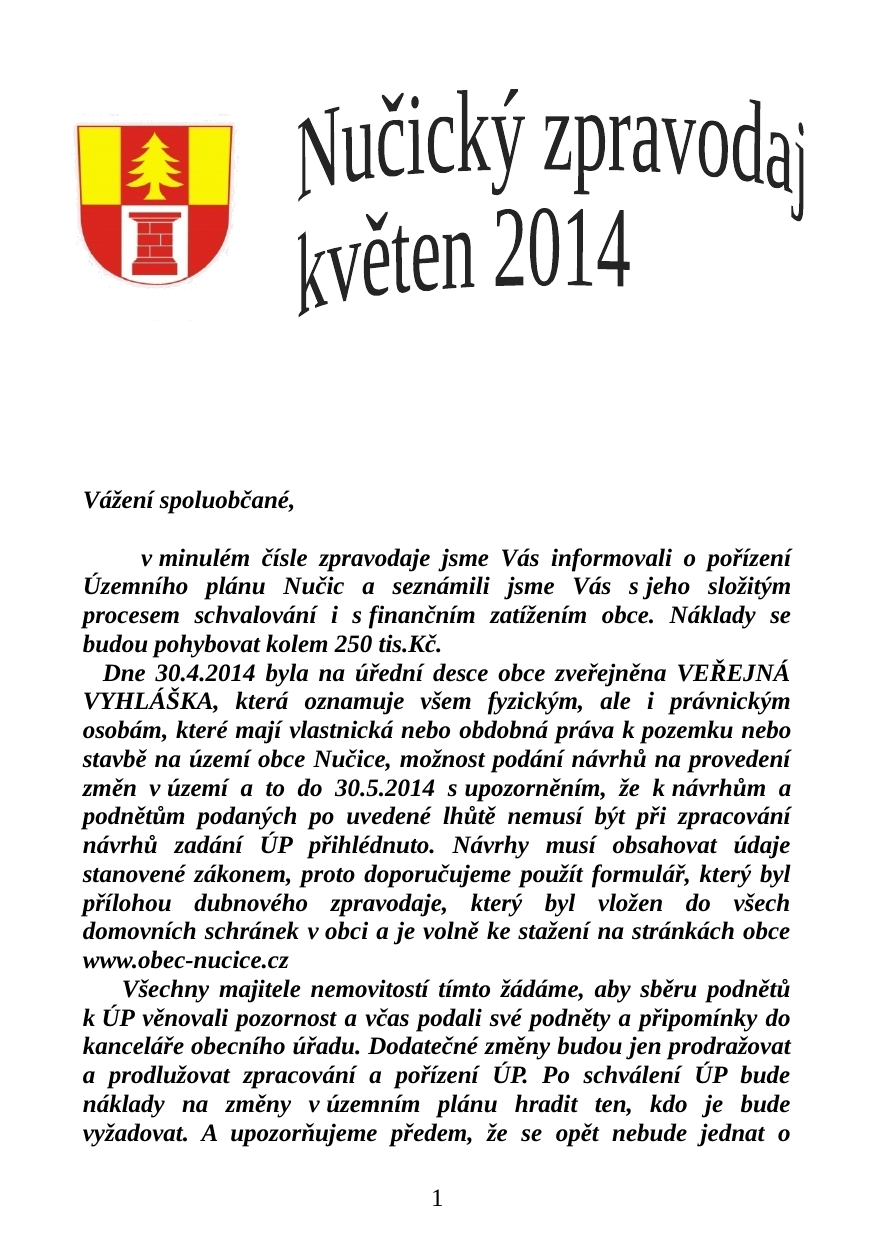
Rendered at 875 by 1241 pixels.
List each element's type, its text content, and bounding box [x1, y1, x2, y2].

picture [65, 114, 246, 321]
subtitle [83, 974, 791, 1146]
subtitle Vážení spoluobčané, [83, 485, 791, 514]
subtitle v minulém čísle zpravodaje jsme Vás informovali o pořízení Územního plánu Nučic a seznámili jsme Vás s jeho složitým procesem schvalování i s finančním zatížením obce. Náklady se budou pohybovat kolem 250 tis.Kč. [83, 543, 791, 658]
subtitle Dne 30.4.2014 byla na úřední desce obce zveřejněna VEŘEJNÁ VYHLÁŠKA, která oznamuje všem fyzickým, ale i právnickým osobám, které mají vlastnická nebo obdobná práva k pozemku nebo stavbě na území obce Nučice, možnost podání návrhů na provedení změn v území a to do 30.5.2014 s upozorněním, že k návrhům a podnětům podaných po uvedené lhůtě nemusí být při zpracování návrhů zadání ÚP přihlédnuto. Návrhy musí obsahovat údaje stanovené zákonem, proto doporučujeme použít formulář, který byl přílohou dubnového zpravodaje, který byl vložen do všech domovních schránek v obci a je volně ke stažení na stránkách obce www.obec-nucice.cz [83, 658, 791, 974]
